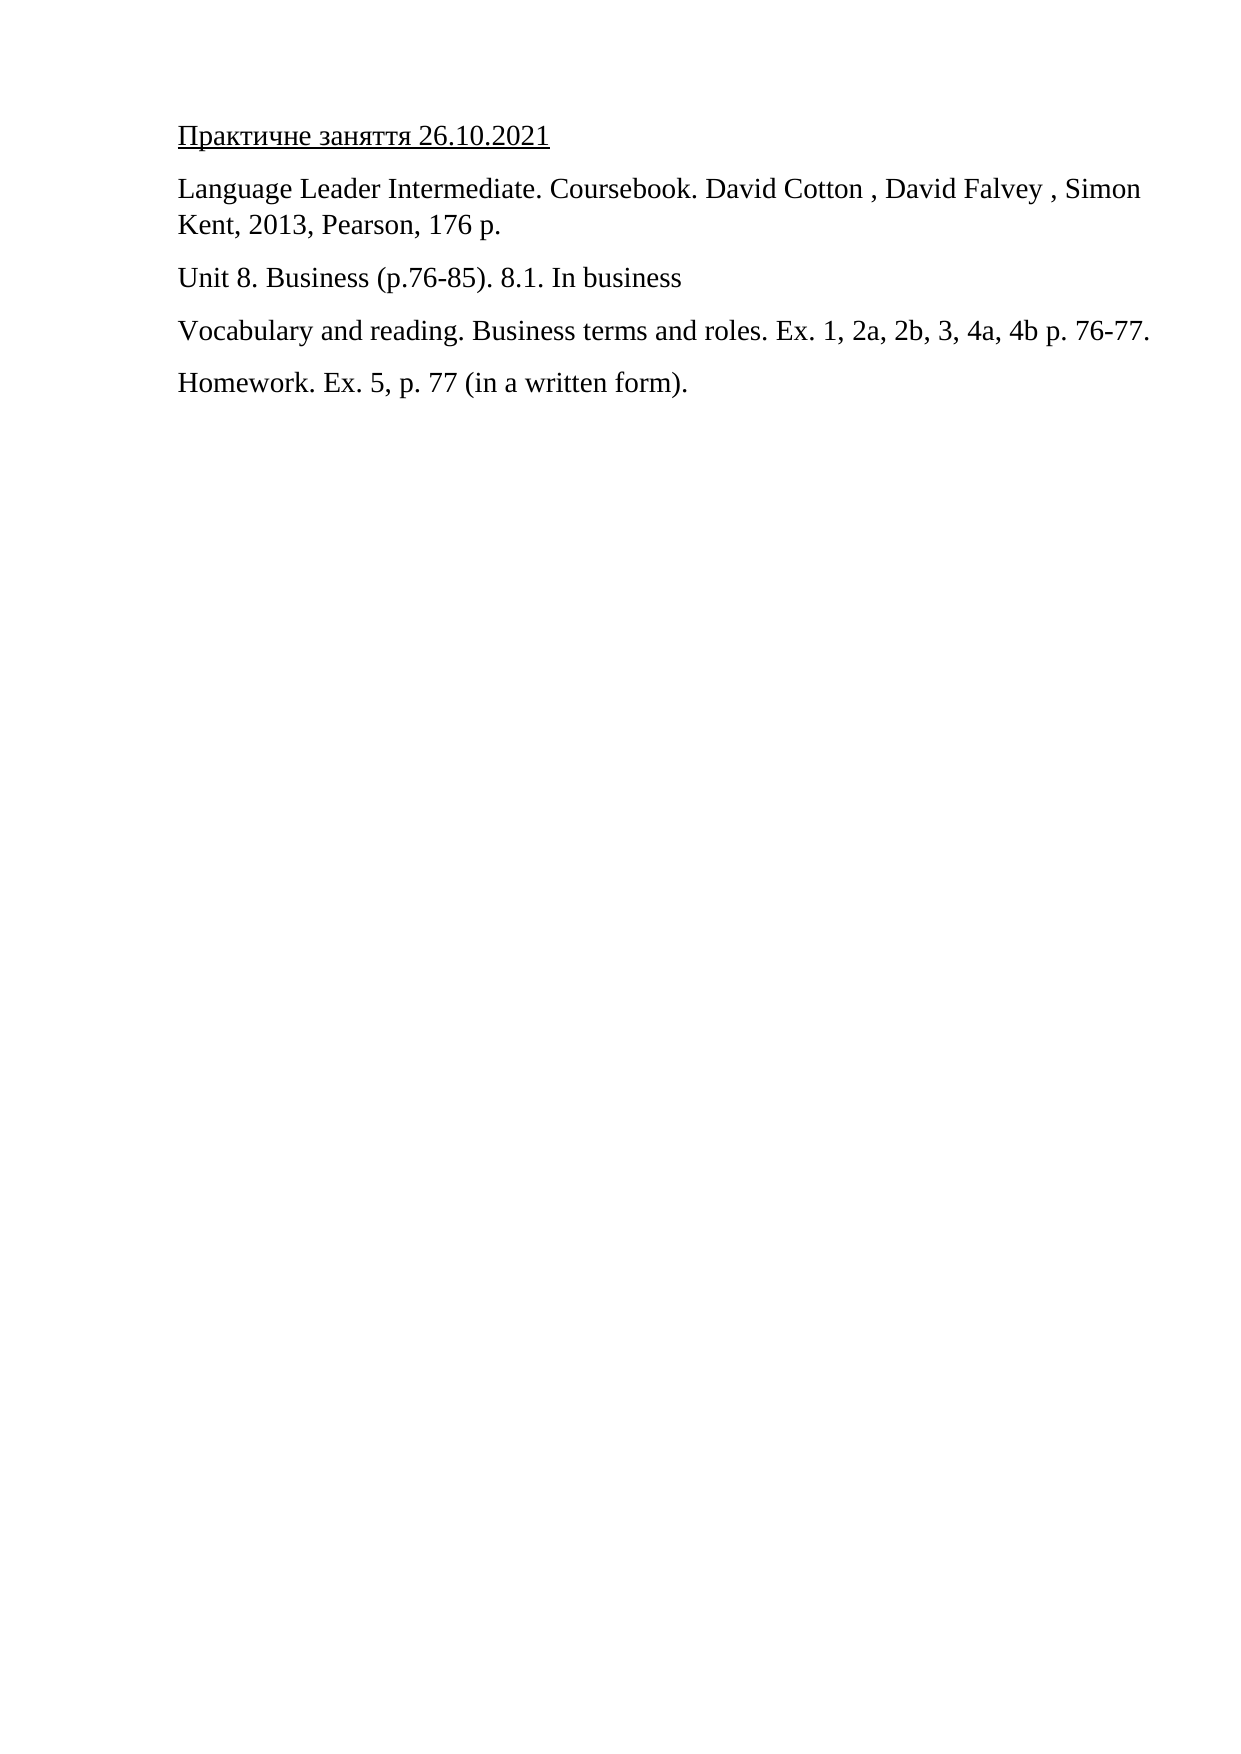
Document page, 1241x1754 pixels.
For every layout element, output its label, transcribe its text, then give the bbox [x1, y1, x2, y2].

text Homework. Ex. 5, p. 77 (in a written form). [177, 366, 1152, 399]
text Language Leader Intermediate. Coursebook. David Cotton , David Falvey , Simon Kent, 2013, Pearson, 176 p. [177, 171, 1152, 241]
text Vocabulary and reading. Business terms and roles. Ex. 1, 2a, 2b, 3, 4a, 4b p. 76-77. [177, 313, 1152, 346]
text Unit 8. Business (p.76-85). 8.1. In business [177, 260, 1152, 293]
text Практичне заняття 26.10.2021 [177, 118, 1152, 152]
